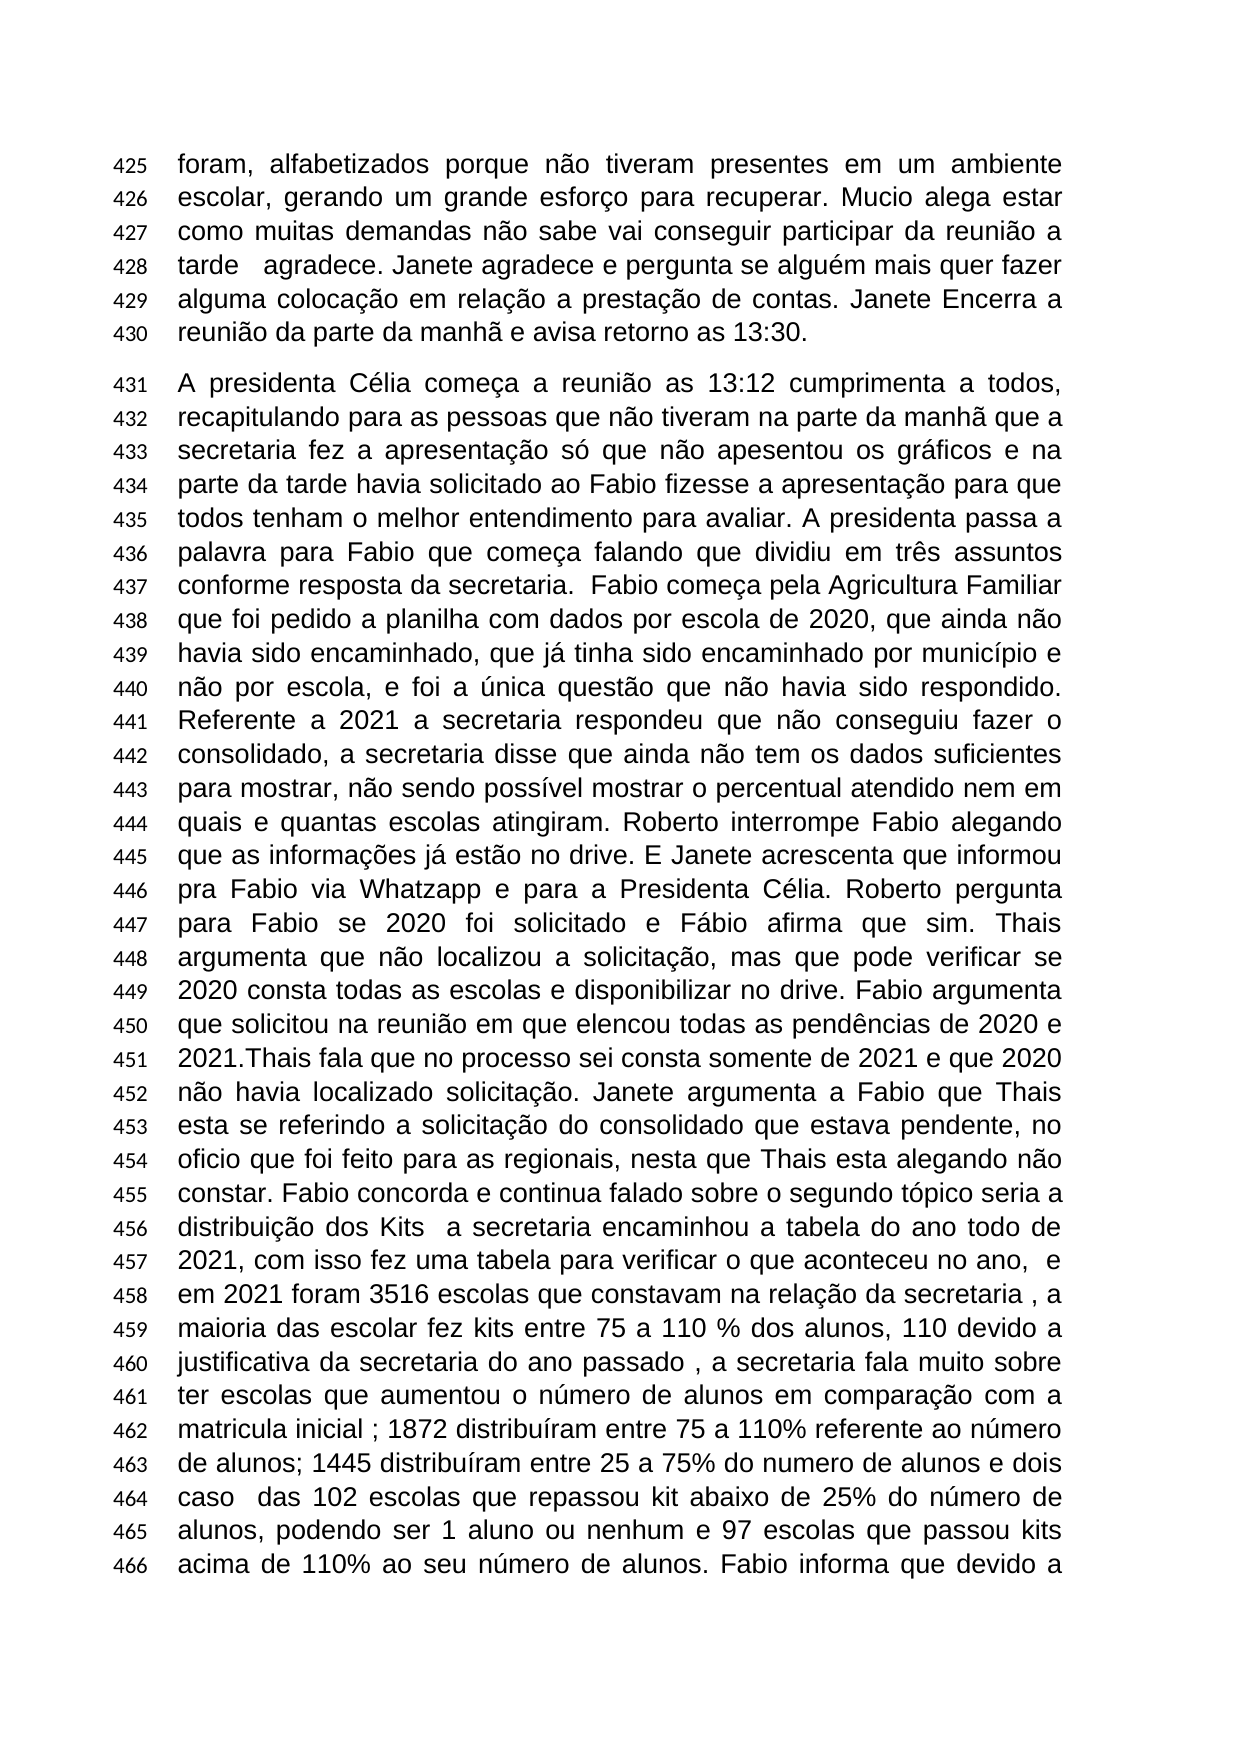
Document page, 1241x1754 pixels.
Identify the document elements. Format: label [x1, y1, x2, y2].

text [177, 367, 1063, 1579]
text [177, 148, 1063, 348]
